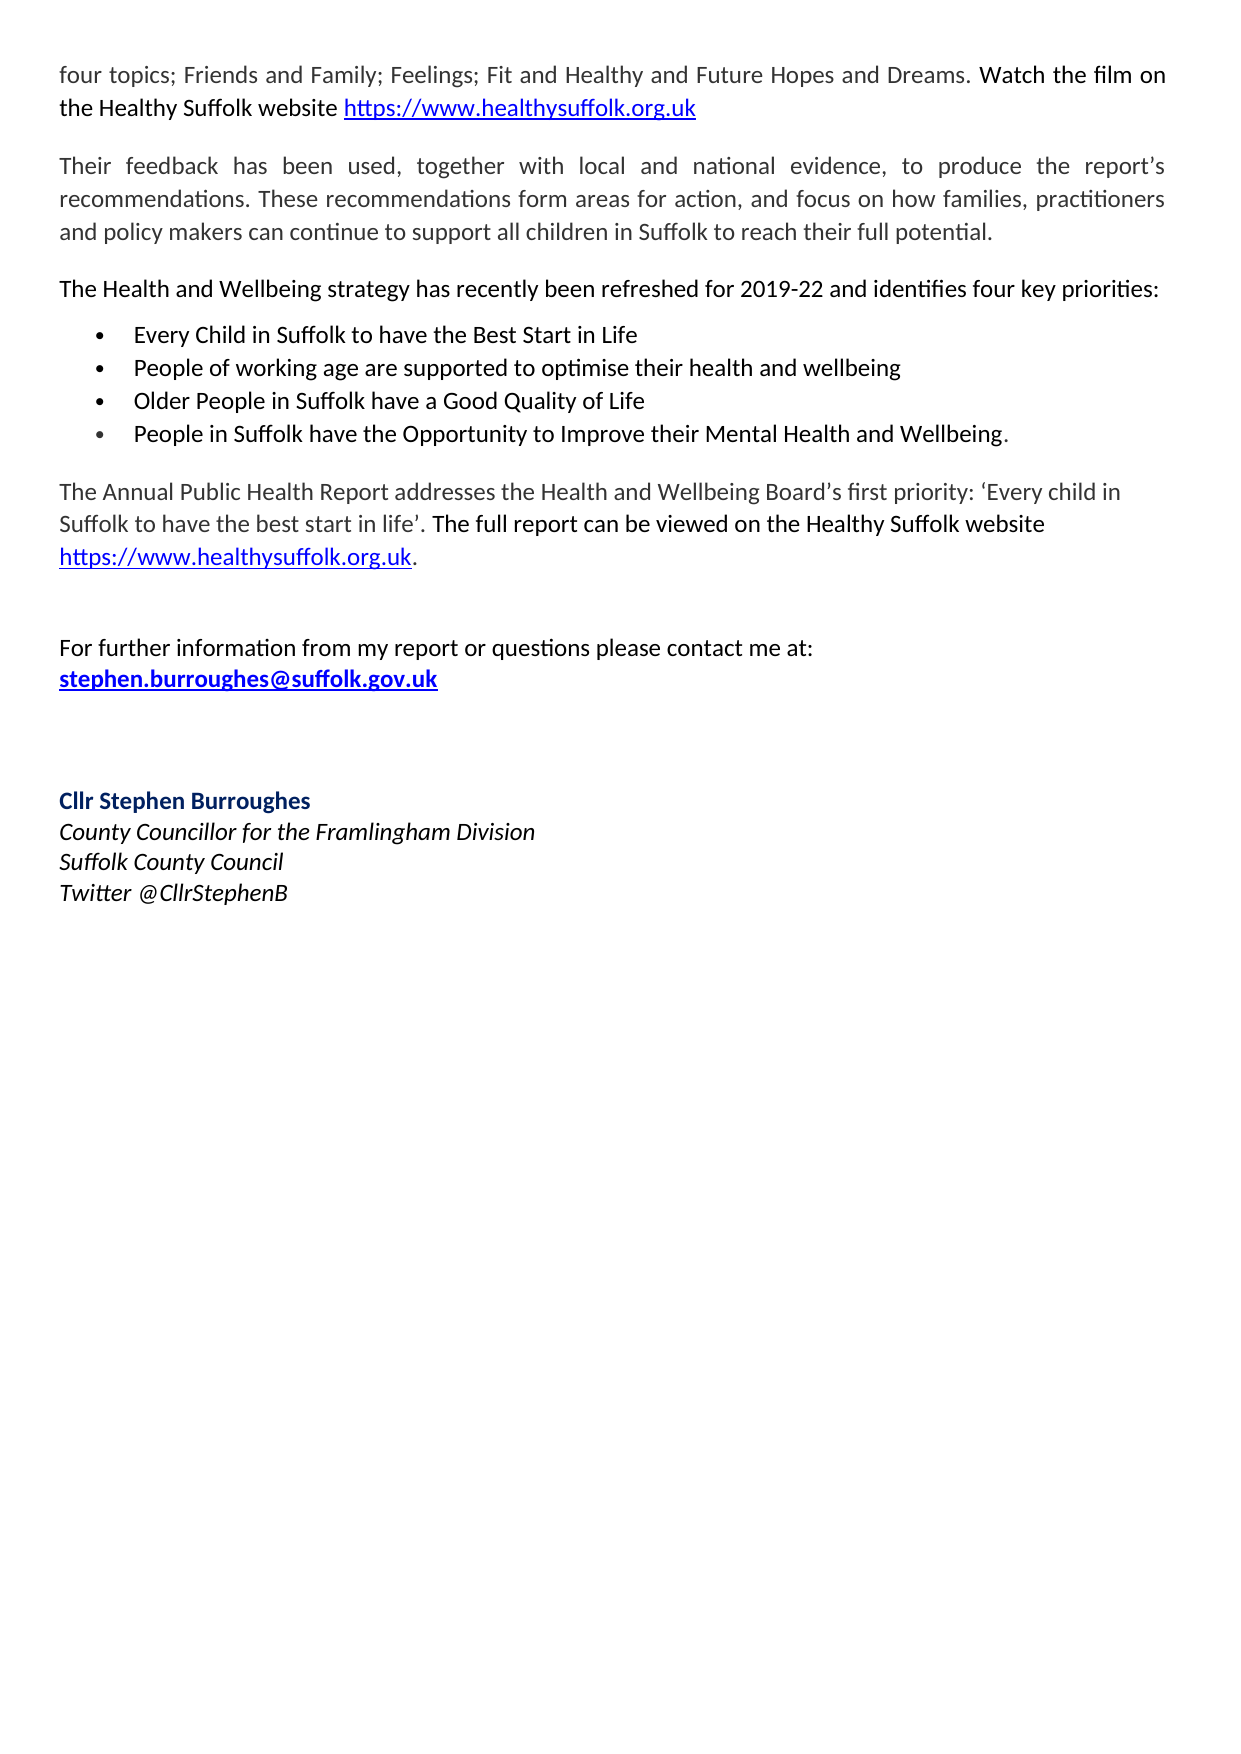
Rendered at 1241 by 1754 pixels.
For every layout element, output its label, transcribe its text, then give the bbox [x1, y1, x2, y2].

text Twitter @CllrStephenB [59, 877, 1167, 907]
text The Annual Public Health Report addresses the Health and Wellbeing Board’s first priority: ‘Every child in Suffolk to have the best start in life’. The full report can be viewed on the Healthy Suffolk website https://www.healthysuffolk.org.uk. [59, 476, 1167, 572]
list People of working age are supported to optimise their health and wellbeing [96, 352, 1167, 382]
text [59, 59, 1167, 122]
list Every Child in Suffolk to have the Best Start in Life [96, 319, 1167, 349]
text For further information from my report or questions please contact me at: stephen.burroughes@suffolk.gov.uk [59, 632, 1167, 693]
text Cllr Stephen Burroughes [59, 785, 1167, 816]
text Their feedback has been used, together with local and national evidence, to produce the report’s recommendations. These recommendations form areas for action, and focus on how families, practitioners and policy makers can continue to support all children in Suffolk to reach their full potential. [59, 150, 1167, 246]
text The Health and Wellbeing strategy has recently been refreshed for 2019-22 and identifies four key priorities: [59, 274, 1167, 304]
text County Councillor for the Framlingham Division [59, 816, 1167, 846]
list People in Suffolk have the Opportunity to Improve their Mental Health and Wellbeing. [96, 418, 1167, 448]
list Older People in Suffolk have a Good Quality of Life [96, 385, 1167, 415]
text Suffolk County Council [59, 846, 1167, 877]
